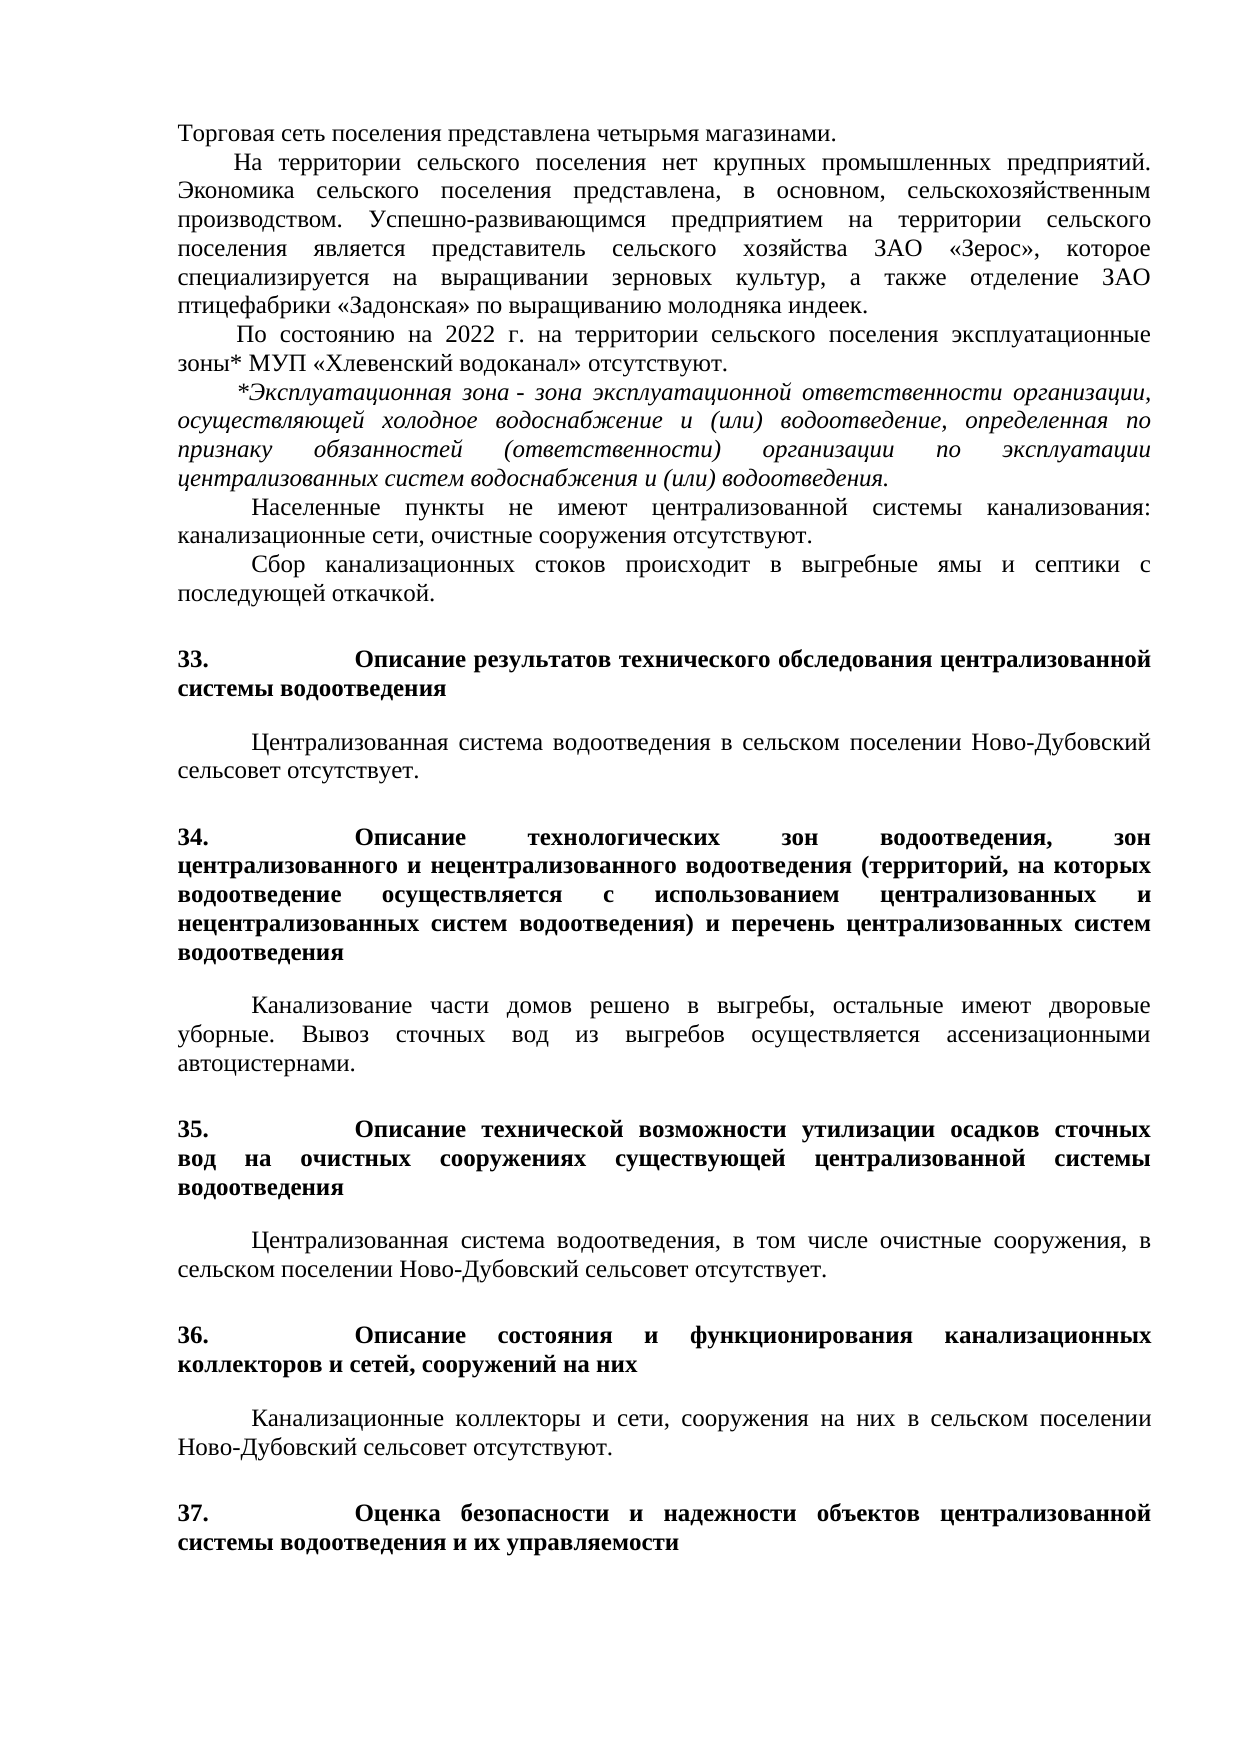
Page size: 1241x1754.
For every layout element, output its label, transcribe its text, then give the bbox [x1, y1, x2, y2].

text На территории сельского поселения нет крупных промышленных предприятий. Экономика сельского поселения представлена, в основном, сельскохозяйственным производством. Успешно-развивающимся предприятием на территории сельского поселения является представитель сельского хозяйства ЗАО «Зерос», которое специализируется на выращивании зерновых культур, а также отделение ЗАО птицефабрики «Задонская» по выращиванию молодняка индеек. [177, 147, 1152, 319]
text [177, 118, 1152, 147]
list Описание технической возможности утилизации осадков сточных вод на очистных сооружениях существующей централизованной системы водоотведения [177, 1114, 1152, 1201]
list Описание результатов технического обследования централизованной системы водоотведения [177, 644, 1152, 702]
text Сбор канализационных стоков происходит в выгребные ямы и септики с последующей откачкой. [177, 549, 1152, 607]
text Канализование части домов решено в выгребы, остальные имеют дворовые уборные. Вывоз сточных вод из выгребов осуществляется ассенизационными автоцистернами. [177, 991, 1152, 1077]
text Централизованная система водоотведения, в том числе очистные сооружения, в сельском поселении Ново-Дубовский сельсовет отсутствует. [177, 1226, 1152, 1283]
list Описание технологических зон водоотведения, зон централизованного и нецентрализованного водоотведения (территорий, на которых водоотведение осуществляется с использованием централизованных и нецентрализованных систем водоотведения) и перечень централизованных систем водоотведения [177, 822, 1152, 966]
list Оценка безопасности и надежности объектов централизованной системы водоотведения и их управляемости [177, 1498, 1152, 1556]
text Канализационные коллекторы и сети, сооружения на них в сельском поселении Ново-Дубовский сельсовет отсутствуют. [177, 1403, 1152, 1461]
text *Эксплуатационная зона - зона эксплуатационной ответственности организации, осуществляющей холодное водоснабжение и (или) водоотведение, определенная по признаку обязанностей (ответственности) организации по эксплуатации централизованных систем водоснабжения и (или) водоотведения. [177, 377, 1152, 492]
text Централизованная система водоотведения в сельском поселении Ново-Дубовский сельсовет отсутствует. [177, 727, 1152, 784]
text Населенные пункты не имеют централизованной системы канализования: канализационные сети, очистные сооружения отсутствуют. [177, 492, 1152, 549]
list Описание состояния и функционирования канализационных коллекторов и сетей, сооружений на них [177, 1321, 1152, 1378]
text По состоянию на 2022 г. на территории сельского поселения эксплуатационные зоны* МУП «Хлевенский водоканал» отсутствуют. [177, 319, 1152, 377]
